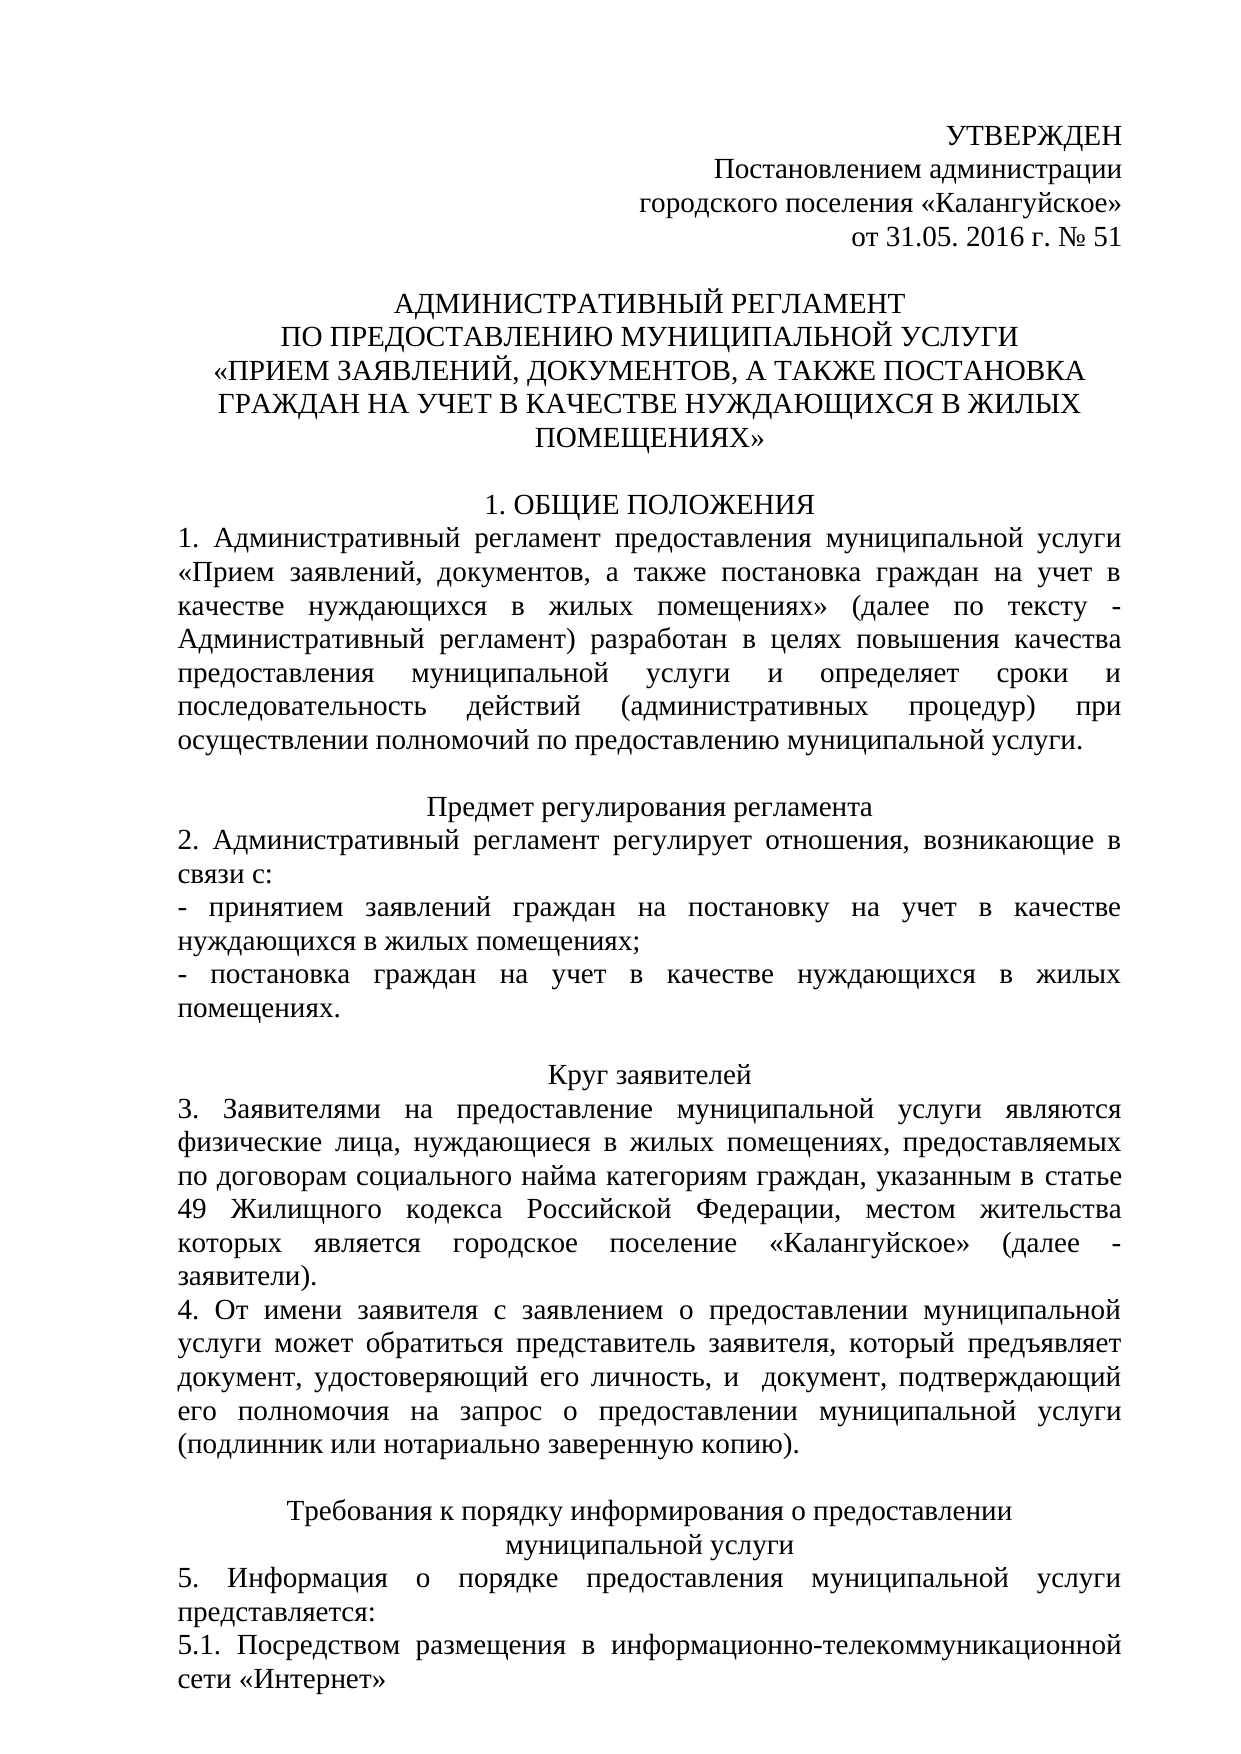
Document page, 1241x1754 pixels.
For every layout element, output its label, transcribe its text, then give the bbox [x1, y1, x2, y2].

text 5. Информация о порядке предоставления муниципальной услуги представляется: [177, 1560, 1122, 1627]
text УТВЕРЖДЕН [177, 118, 1122, 152]
text 1. ОБЩИЕ ПОЛОЖЕНИЯ [177, 487, 1122, 521]
text АДМИНИСТРАТИВНЫЙ РЕГЛАМЕНТ [177, 286, 1122, 319]
text - принятием заявлений граждан на постановку на учет в качестве нуждающихся в жилых помещениях; [177, 889, 1122, 957]
text от 31.05. 2016 г. № 51 [177, 219, 1122, 252]
text 1. Административный регламент предоставления муниципальной услуги «Прием заявлений, документов, а также постановка граждан на учет в качестве нуждающихся в жилых помещениях» (далее по тексту - Административный регламент) разработан в целях повышения качества предоставления муниципальной услуги и определяет сроки и последовательность действий (административных процедур) при осуществлении полномочий по предоставлению муниципальной услуги. [177, 521, 1122, 755]
text муниципальной услуги [177, 1527, 1122, 1560]
text Предмет регулирования регламента [177, 789, 1122, 822]
text 5.1. Посредством размещения в информационно-телекоммуникационной сети «Интернет» [177, 1627, 1122, 1694]
text - постановка граждан на учет в качестве нуждающихся в жилых помещениях. [177, 957, 1122, 1024]
text Требования к порядку информирования о предоставлении [177, 1493, 1122, 1527]
text 4. От имени заявителя с заявлением о предоставлении муниципальной услуги может обратиться представитель заявителя, который предъявляет документ, удостоверяющий его личность, и документ, подтверждающий его полномочия на запрос о предоставлении муниципальной услуги (подлинник или нотариально заверенную копию). [177, 1292, 1122, 1460]
text 3. Заявителями на предоставление муниципальной услуги являются физические лица, нуждающиеся в жилых помещениях, предоставляемых по договорам социального найма категориям граждан, указанным в статье 49 Жилищного кодекса Российской Федерации, местом жительства которых является городское поселение «Калангуйское» (далее - заявители). [177, 1091, 1122, 1292]
text Круг заявителей [177, 1057, 1122, 1091]
text ПО ПРЕДОСТАВЛЕНИЮ МУНИЦИПАЛЬНОЙ УСЛУГИ [177, 319, 1122, 353]
text Постановлением администрации [177, 152, 1122, 185]
text «ПРИЕМ ЗАЯВЛЕНИЙ, ДОКУМЕНТОВ, А ТАКЖЕ ПОСТАНОВКА ГРАЖДАН НА УЧЕТ В КАЧЕСТВЕ НУЖДАЮЩИХСЯ В ЖИЛЫХ ПОМЕЩЕНИЯХ» [177, 353, 1122, 453]
text городского поселения «Калангуйское» [177, 185, 1122, 219]
text 2. Административный регламент регулирует отношения, возникающие в связи с: [177, 822, 1122, 889]
